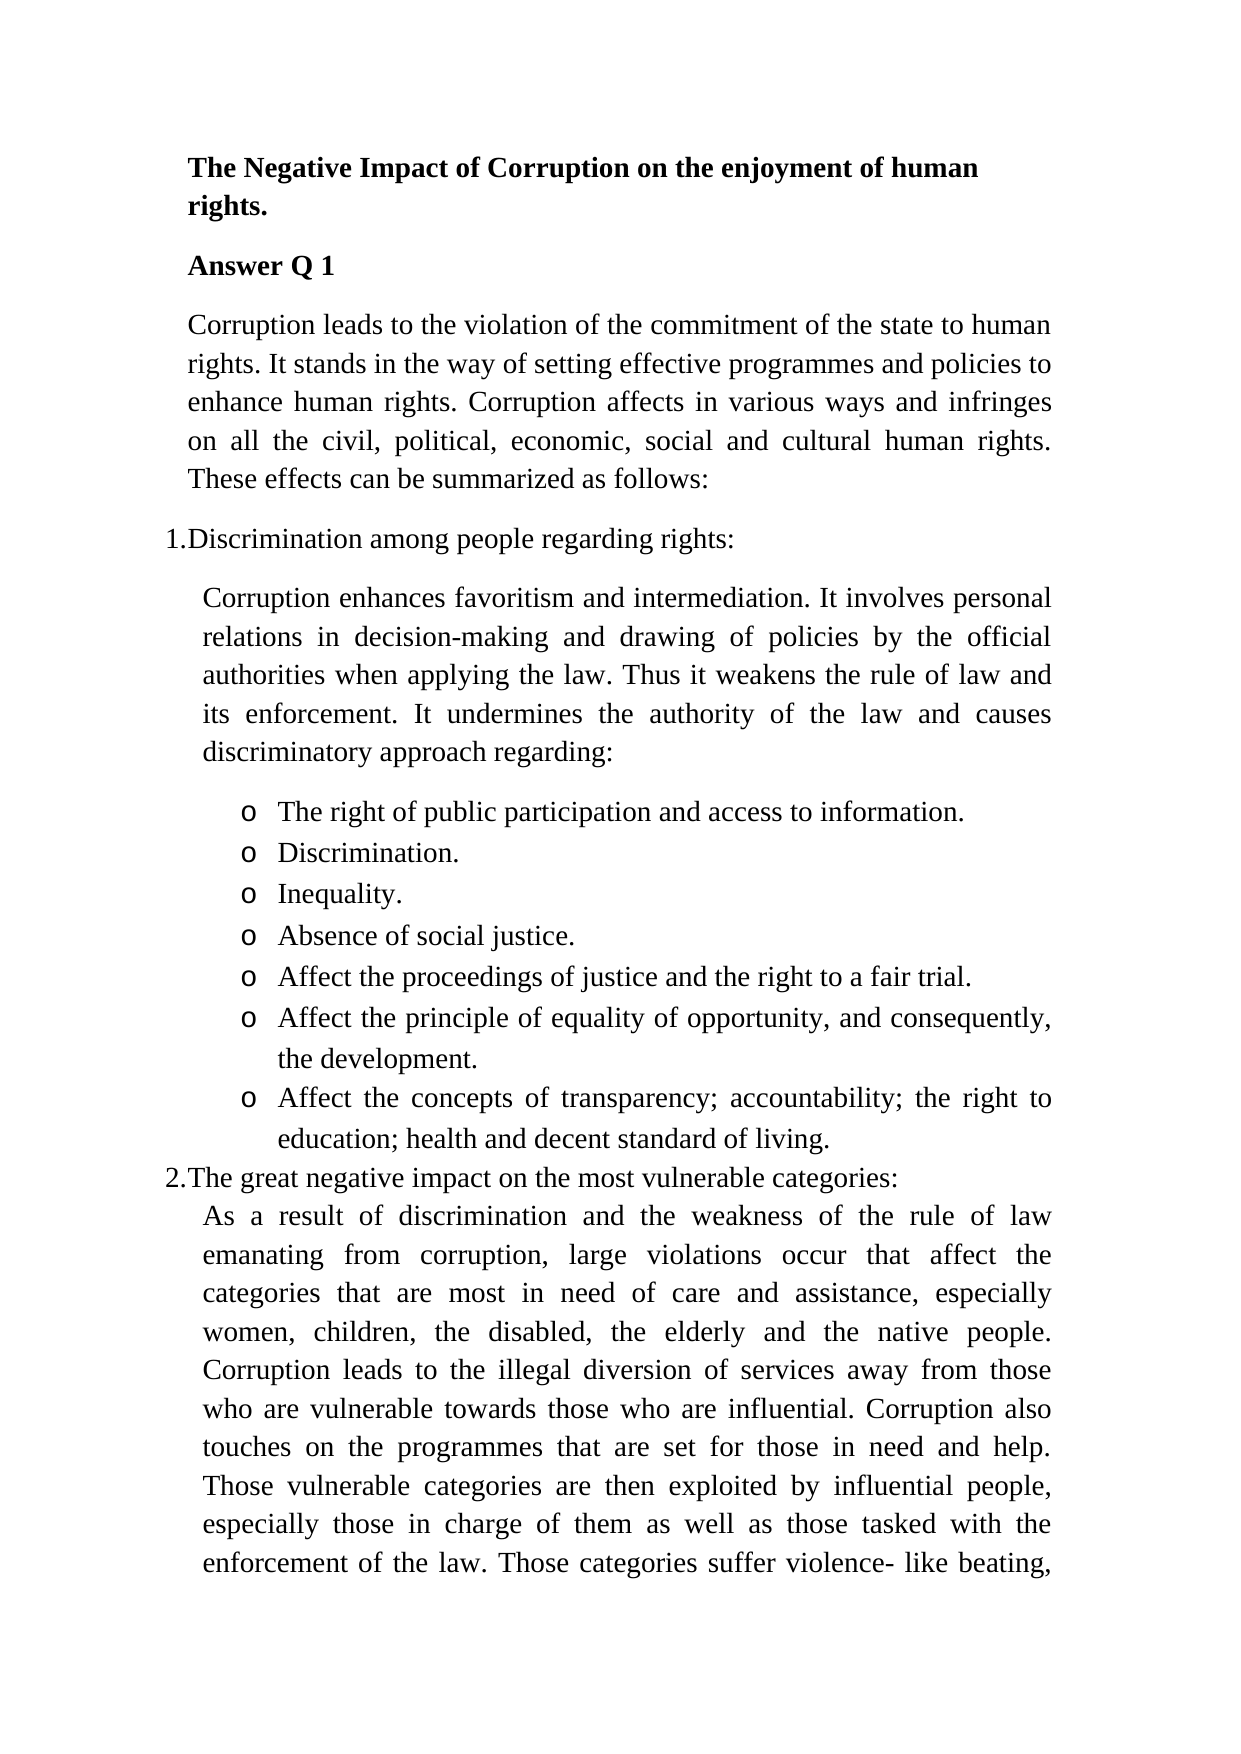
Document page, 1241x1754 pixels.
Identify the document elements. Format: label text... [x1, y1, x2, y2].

list Discrimination. [240, 835, 1053, 871]
list Affect the principle of equality of opportunity, and consequently, the development. [240, 1001, 1053, 1075]
list The right of public participation and access to information. [240, 794, 1053, 830]
list Affect the concepts of transparency; accountability; the right to education; health and decent standard of living. [240, 1080, 1053, 1155]
list Affect the proceedings of justice and the right to a fair trial. [240, 959, 1053, 995]
list Absence of social justice. [240, 918, 1053, 954]
text Answer Q 1 [187, 248, 1053, 281]
text Corruption leads to the violation of the commitment of the state to human rights. It stands in the way of setting effective programmes and policies to enhance human rights. Corruption affects in various ways and infringes on all the civil, political, economic, social and cultural human rights. These effects can be summarized as follows: [187, 307, 1053, 495]
text Corruption enhances favoritism and intermediation. It involves personal relations in decision-making and drawing of policies by the official authorities when applying the law. Thus it weakens the rule of law and its enforcement. It undermines the authority of the law and causes discriminatory approach regarding: [202, 580, 1053, 768]
text The Negative Impact of Corruption on the enjoyment of human rights. [187, 150, 1053, 222]
list Discrimination among people regarding rights: [165, 521, 1053, 554]
list The great negative impact on the most vulnerable categories: [165, 1160, 1053, 1193]
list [202, 1198, 1053, 1579]
list Inequality. [240, 876, 1053, 912]
